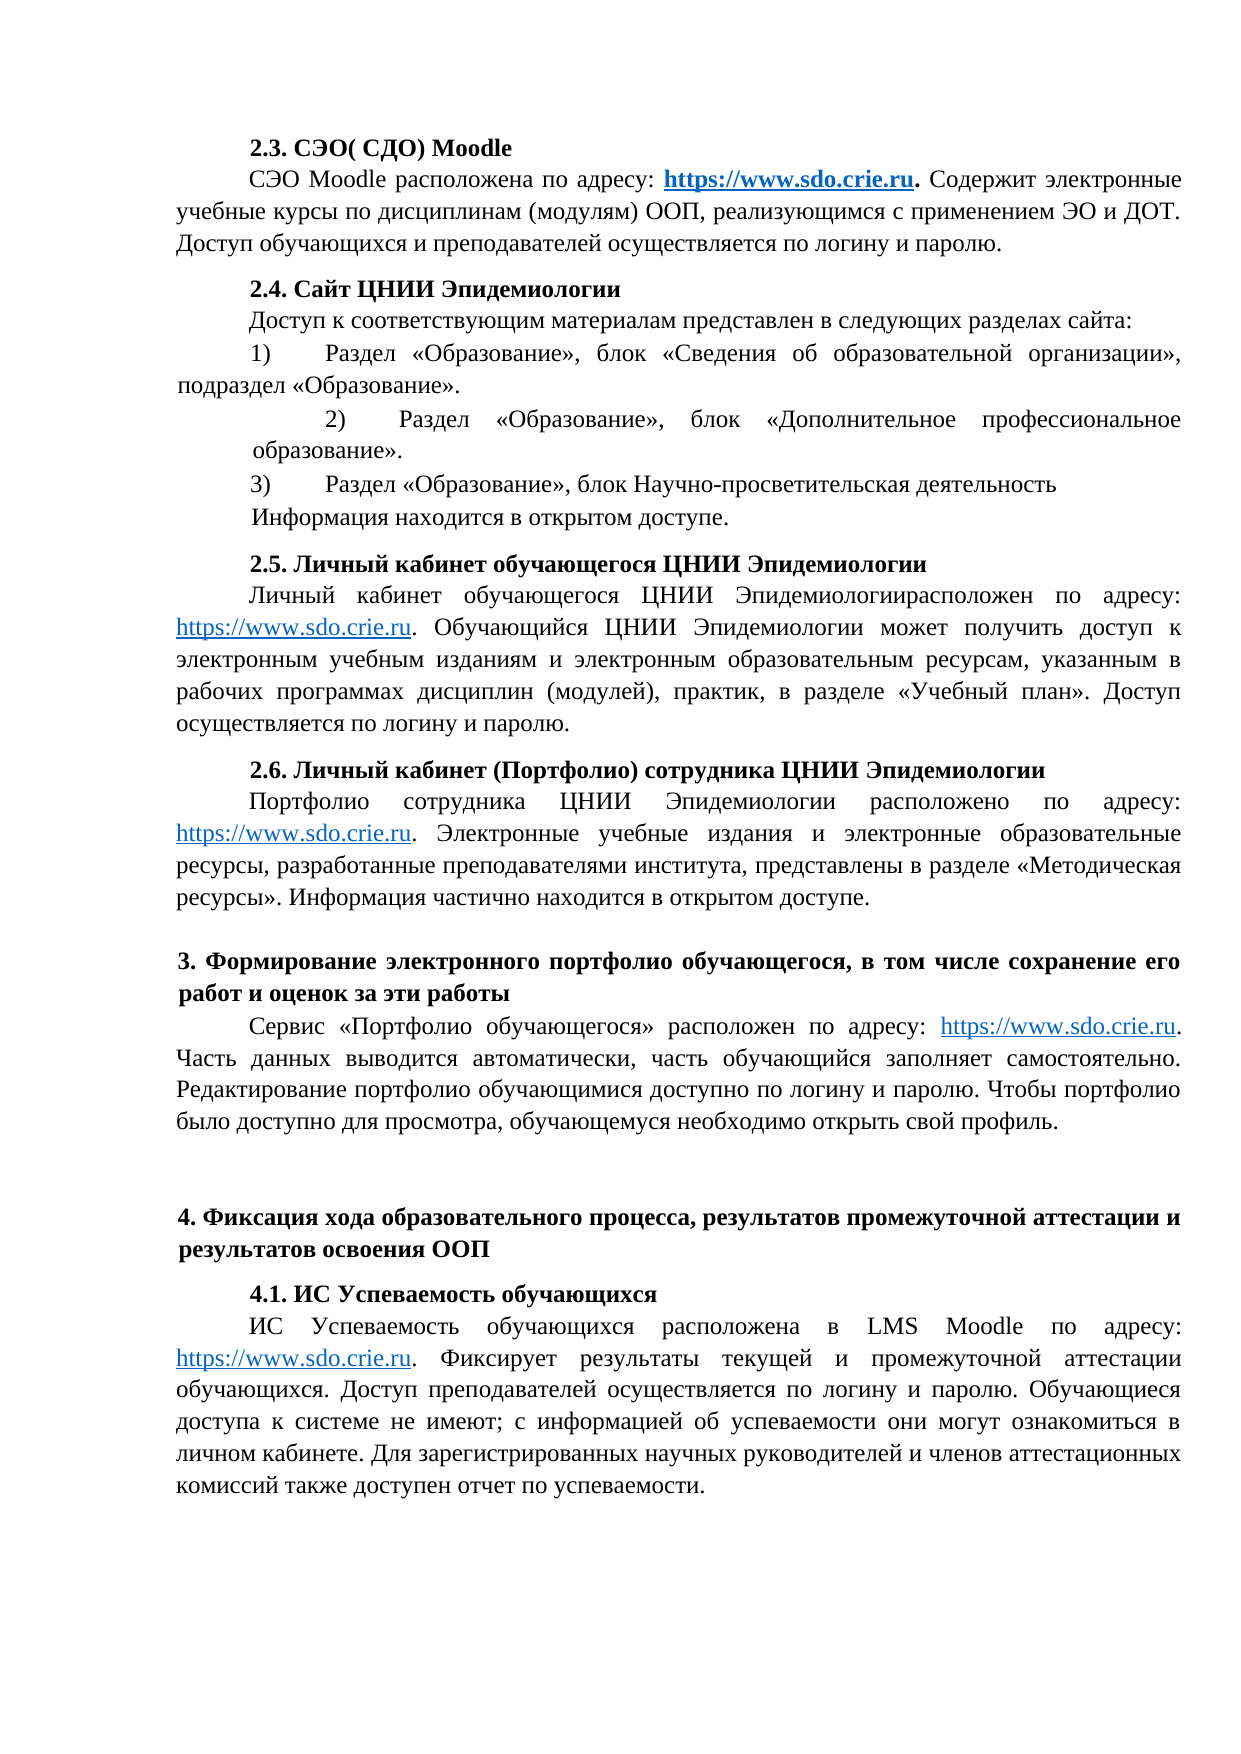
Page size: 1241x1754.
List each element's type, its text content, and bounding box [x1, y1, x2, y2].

text Сервис «Портфолио обучающегося» расположен по адресу: https://www.sdo.crie.ru. Часть данных выводится автоматически, часть обучающийся заполняет самостоятельно. Редактирование портфолио обучающимися доступно по логину и паролю. Чтобы портфолио было доступно для просмотра, обучающемуся необходимо открыть свой профиль. [176, 1011, 1182, 1135]
subtitle 2.3. СЭО( СДО) Moodle [249, 133, 1182, 162]
subtitle 2.5. Личный кабинет обучающегося ЦНИИ Эпидемиологии [249, 549, 1182, 578]
subtitle 3. Формирование электронного портфолио обучающегося, в том числе сохранение его работ и оценок за эти работы [177, 946, 1182, 1007]
subtitle 4. Фиксация хода образовательного процесса, результатов промежуточной аттестации и результатов освоения ООП [177, 1202, 1182, 1263]
subtitle 4.1. ИС Успеваемость обучающихся [249, 1279, 1182, 1308]
text Информация находится в открытом доступе. [251, 502, 1182, 531]
subtitle 2.6. Личный кабинет (Портфолио) сотрудника ЦНИИ Эпидемиологии [249, 755, 1182, 783]
text Доступ к соответствующим материалам представлен в следующих разделах сайта: [176, 305, 1182, 334]
text ИС Успеваемость обучающихся расположена в LMS Moodle по адресу: https://www.sdo.crie.ru. Фиксирует результаты текущей и промежуточной аттестации обучающихся. Доступ преподавателей осуществляется по логину и паролю. Обучающиеся доступа к системе не имеют; с информацией об успеваемости они могут ознакомиться в личном кабинете. Для зарегистрированных научных руководителей и членов аттестационных комиссий также доступен отчет по успеваемости. [176, 1311, 1182, 1499]
subtitle 2.4. Сайт ЦНИИ Эпидемиологии [249, 274, 1182, 302]
text Личный кабинет обучающегося ЦНИИ Эпидемиологиирасположен по адресу: https://www.sdo.crie.ru. Обучающийся ЦНИИ Эпидемиологии может получить доступ к электронным учебным изданиям и электронным образовательным ресурсам, указанным в рабочих программах дисциплин (модулей), практик, в разделе «Учебный план». Доступ осуществляется по логину и паролю. [176, 580, 1182, 737]
list Раздел «Образование», блок «Дополнительное профессиональное образование». [252, 404, 1182, 464]
text Портфолио сотрудника ЦНИИ Эпидемиологии расположено по адресу: https://www.sdo.crie.ru. Электронные учебные издания и электронные образовательные ресурсы, разработанные преподавателями института, представлены в разделе «Методическая ресурсы». Информация частично находится в открытом доступе. [176, 786, 1182, 911]
text СЭО Moodle расположена по адресу: https://www.sdo.crie.ru. Содержит электронные учебные курсы по дисциплинам (модулям) ООП, реализующимся с применением ЭО и ДОТ. Доступ обучающихся и преподавателей осуществляется по логину и паролю. [176, 164, 1182, 257]
list Раздел «Образование», блок Научно-просветительская деятельность [177, 469, 1182, 498]
list Раздел «Образование», блок «Сведения об образовательной организации», подраздел «Образование». [177, 338, 1182, 399]
